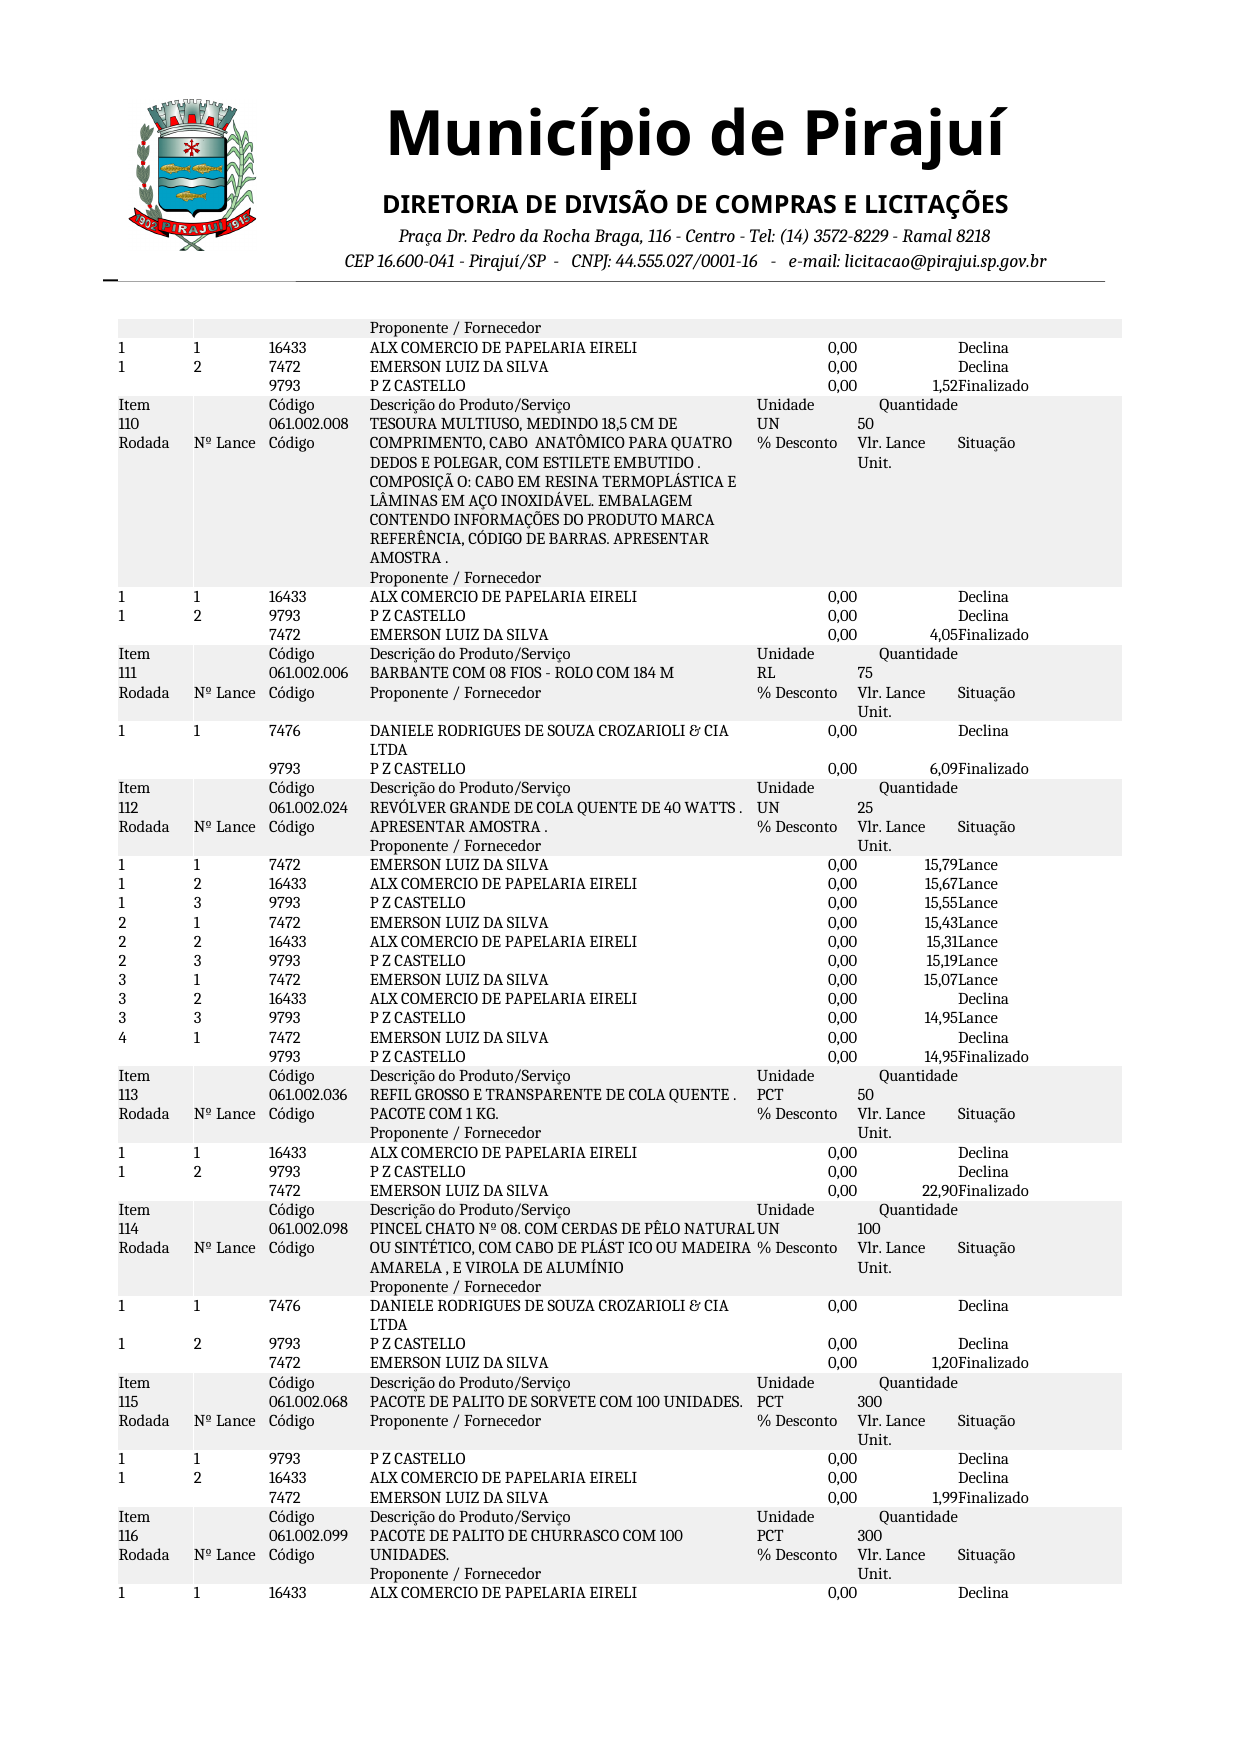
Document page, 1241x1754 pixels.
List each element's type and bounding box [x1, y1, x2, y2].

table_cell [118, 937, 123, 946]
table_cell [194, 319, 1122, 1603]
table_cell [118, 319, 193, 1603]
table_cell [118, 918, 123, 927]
picture [128, 99, 257, 251]
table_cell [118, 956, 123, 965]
